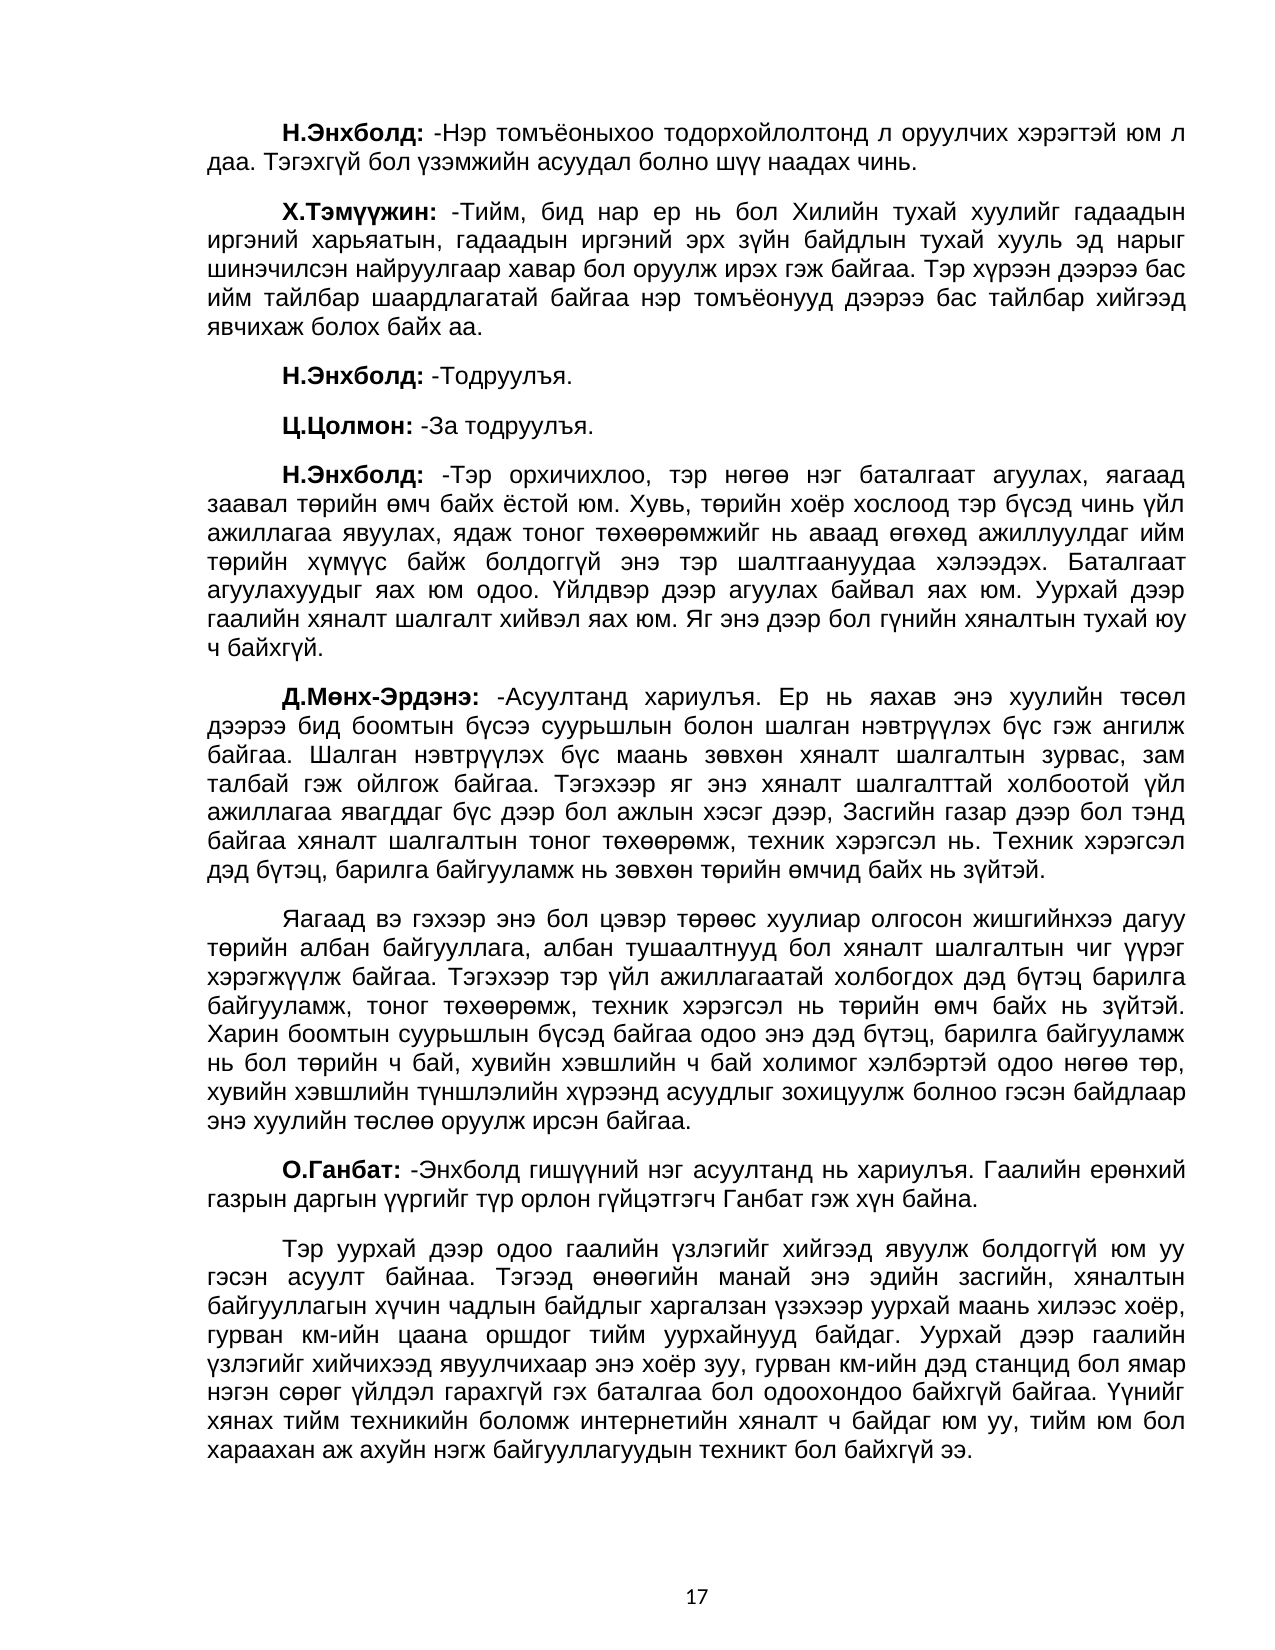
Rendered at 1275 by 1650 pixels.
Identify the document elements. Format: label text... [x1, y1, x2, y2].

text Н.Энхболд: -Тэр орхичихлоо, тэр нөгөө нэг баталгаат агуулах, яагаад заавал төрийн өмч байх ёстой юм. Хувь, төрийн хоёр хослоод тэр бүсэд чинь үйл ажиллагаа явуулах, ядаж тоног төхөөрөмжийг нь аваад өгөхөд ажиллуулдаг ийм төрийн хүмүүс байж болдоггүй энэ тэр шалтгаануудаа хэлээдэх. Баталгаат агуулахуудыг яах юм одоо. Үйлдвэр дээр агуулах байвал яах юм. Уурхай дээр гаалийн хяналт шалгалт хийвэл яах юм. Яг энэ дээр бол гүнийн хяналтын тухай юу ч байхгүй. [207, 460, 1186, 661]
text О.Ганбат: -Энхболд гишүүний нэг асуултанд нь хариулъя. Гаалийн ерөнхий газрын даргын үүргийг түр орлон гүйцэтгэгч Ганбат гэж хүн байна. [207, 1155, 1186, 1213]
text Н.Энхболд: -Тодруулъя. [207, 361, 1186, 390]
text Тэр уурхай дээр одоо гаалийн үзлэгийг хийгээд явуулж болдоггүй юм уу гэсэн асуулт байнаа. Тэгээд өнөөгийн манай энэ эдийн засгийн, хяналтын байгууллагын хүчин чадлын байдлыг харгалзан үзэхээр уурхай маань хилээс хоёр, гурван км-ийн цаана оршдог тийм уурхайнууд байдаг. Уурхай дээр гаалийн үзлэгийг хийчихээд явуулчихаар энэ хоёр зуу, гурван км-ийн дэд станцид бол ямар нэгэн сөрөг үйлдэл гарахгүй гэх баталгаа бол одоохондоо байхгүй байгаа. Үүнийг хянах тийм техникийн боломж интернетийн хяналт ч байдаг юм уу, тийм юм бол хараахан аж ахуйн нэгж байгууллагуудын техникт бол байхгүй ээ. [207, 1233, 1186, 1463]
text Ц.Цолмон: -За тодруулъя. [207, 411, 1186, 439]
text Н.Энхболд: -Нэр томъёоныхоо тодорхойлолтонд л оруулчих хэрэгтэй юм л даа. Тэгэхгүй бол үзэмжийн асуудал болно шүү наадах чинь. [207, 118, 1186, 176]
text Х.Тэмүүжин: -Тийм, бид нар ер нь бол Хилийн тухай хуулийг гадаадын иргэний харьяатын, гадаадын иргэний эрх зүйн байдлын тухай хууль эд нарыг шинэчилсэн найруулгаар хавар бол оруулж ирэх гэж байгаа. Тэр хүрээн дээрээ бас ийм тайлбар шаардлагатай байгаа нэр томъёонууд дээрээ бас тайлбар хийгээд явчихаж болох байх аа. [207, 196, 1186, 340]
text Яагаад вэ гэхээр энэ бол цэвэр төрөөс хуулиар олгосон жишгийнхээ дагуу төрийн албан байгууллага, албан тушаалтнууд бол хяналт шалгалтын чиг үүрэг хэрэгжүүлж байгаа. Тэгэхээр тэр үйл ажиллагаатай холбогдох дэд бүтэц барилга байгууламж, тоног төхөөрөмж, техник хэрэгсэл нь төрийн өмч байх нь зүйтэй. Харин боомтын суурьшлын бүсэд байгаа одоо энэ дэд бүтэц, барилга байгууламж нь бол төрийн ч бай, хувийн хэвшлийн ч бай холимог хэлбэртэй одоо нөгөө төр, хувийн хэвшлийн түншлэлийн хүрээнд асуудлыг зохицуулж болноо гэсэн байдлаар энэ хуулийн төслөө оруулж ирсэн байгаа. [207, 904, 1186, 1134]
text Д.Мөнх-Эрдэнэ: -Асуултанд хариулъя. Ер нь яахав энэ хуулийн төсөл дээрээ бид боомтын бүсээ суурьшлын болон шалган нэвтрүүлэх бүс гэж ангилж байгаа. Шалган нэвтрүүлэх бүс маань зөвхөн хяналт шалгалтын зурвас, зам талбай гэж ойлгож байгаа. Тэгэхээр яг энэ хяналт шалгалттай холбоотой үйл ажиллагаа явагддаг бүс дээр бол ажлын хэсэг дээр, Засгийн газар дээр бол тэнд байгаа хяналт шалгалтын тоног төхөөрөмж, техник хэрэгсэл нь. Техник хэрэгсэл дэд бүтэц, барилга байгууламж нь зөвхөн төрийн өмчид байх нь зүйтэй. [207, 682, 1186, 883]
